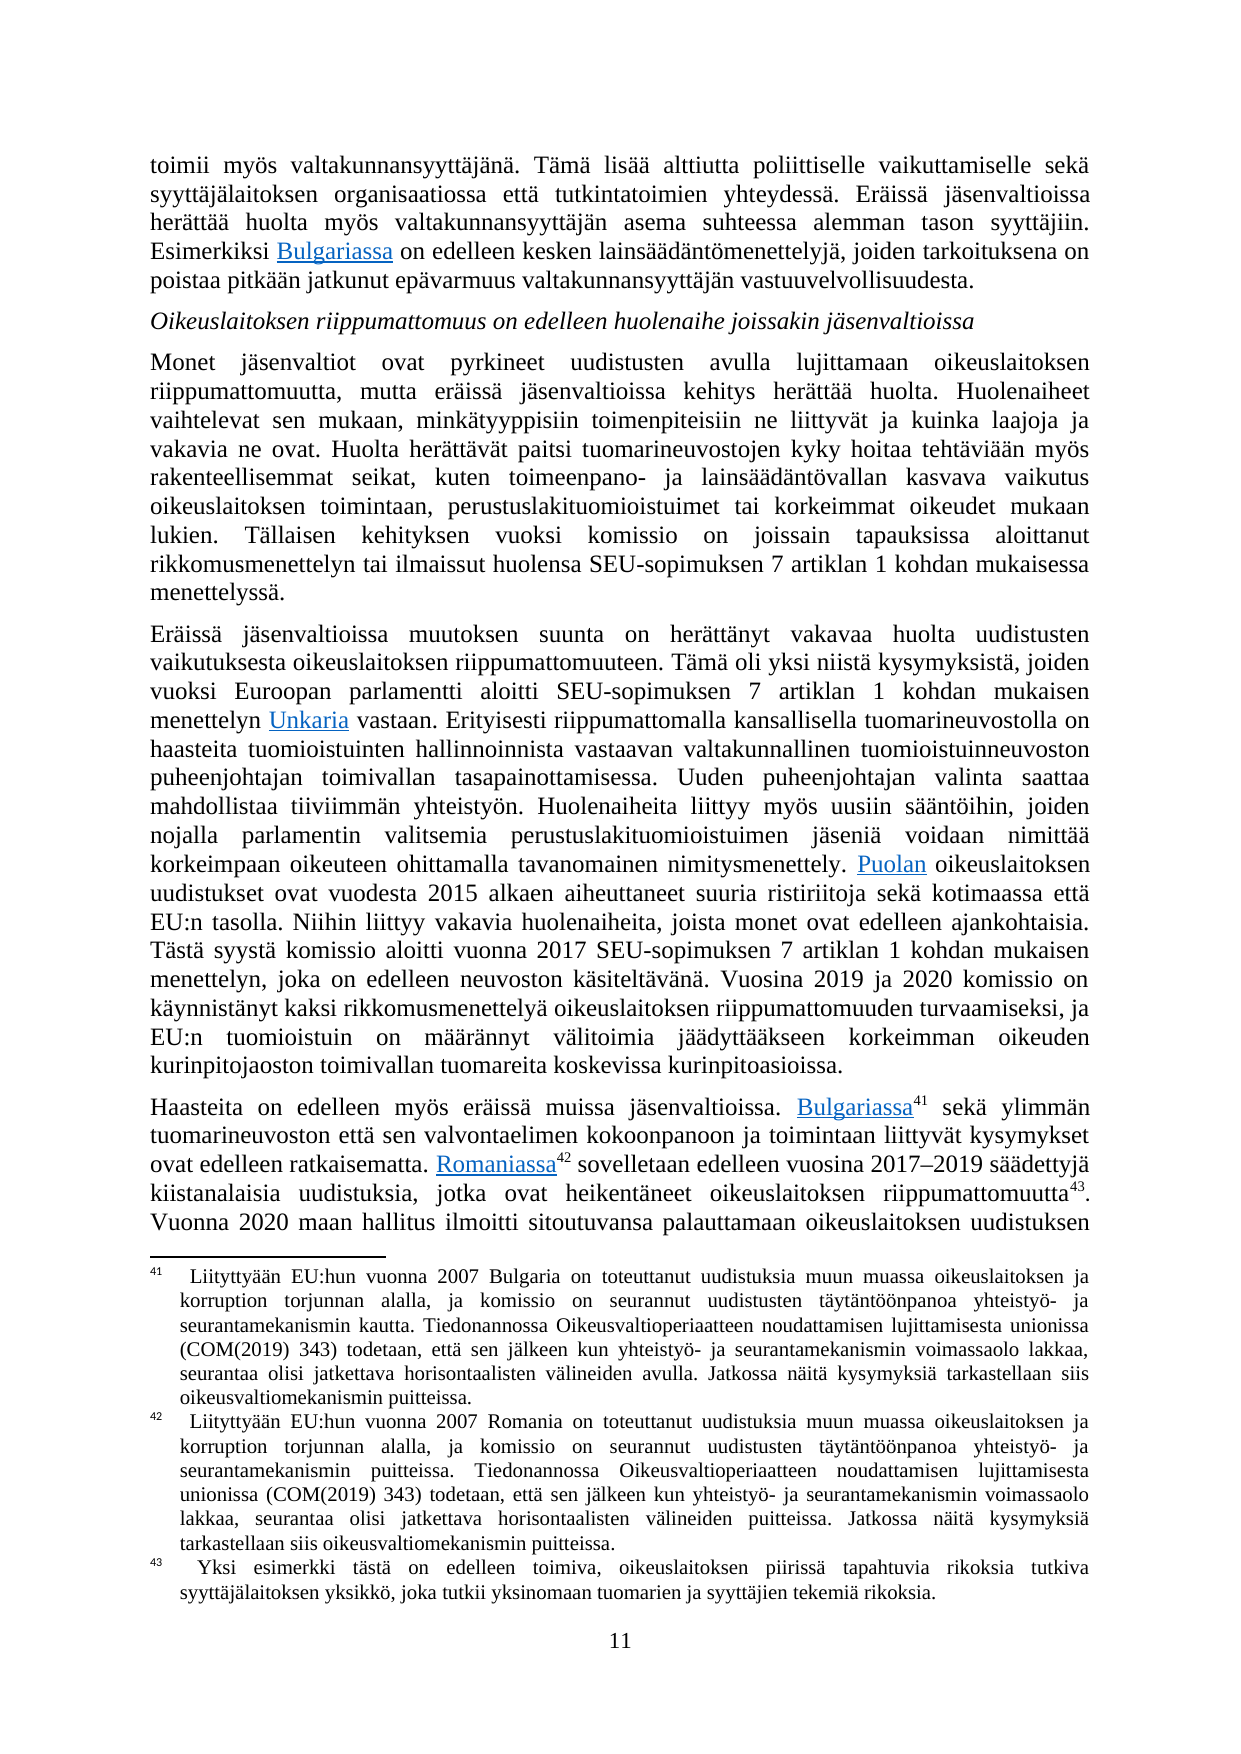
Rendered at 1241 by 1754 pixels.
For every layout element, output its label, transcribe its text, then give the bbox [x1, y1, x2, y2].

text Eräissä jäsenvaltioissa muutoksen suunta on herättänyt vakavaa huolta uudistusten vaikutuksesta oikeuslaitoksen riippumattomuuteen. Tämä oli yksi niistä kysymyksistä, joiden vuoksi Euroopan parlamentti aloitti SEU-sopimuksen 7 artiklan 1 kohdan mukaisen menettelyn Unkaria vastaan. Erityisesti riippumattomalla kansallisella tuomarineuvostolla on haasteita tuomioistuinten hallinnoinnista vastaavan valtakunnallinen tuomioistuinneuvoston puheenjohtajan toimivallan tasapainottamisessa. Uuden puheenjohtajan valinta saattaa mahdollistaa tiiviimmän yhteistyön. Huolenaiheita liittyy myös uusiin sääntöihin, joiden nojalla parlamentin valitsemia perustuslakituomioistuimen jäseniä voidaan nimittää korkeimpaan oikeuteen ohittamalla tavanomainen nimitysmenettely. Puolan oikeuslaitoksen uudistukset ovat vuodesta 2015 alkaen aiheuttaneet suuria ristiriitoja sekä kotimaassa että EU:n tasolla. Niihin liittyy vakavia huolenaiheita, joista monet ovat edelleen ajankohtaisia. Tästä syystä komissio aloitti vuonna 2017 SEU-sopimuksen 7 artiklan 1 kohdan mukaisen menettelyn, joka on edelleen neuvoston käsiteltävänä. Vuosina 2019 ja 2020 komissio on käynnistänyt kaksi rikkomusmenettelyä oikeuslaitoksen riippumattomuuden turvaamiseksi, ja EU:n tuomioistuin on määrännyt välitoimia jäädyttääkseen korkeimman oikeuden kurinpitojaoston toimivallan tuomareita koskevissa kurinpitoasioissa. [150, 619, 1090, 1079]
text Monet jäsenvaltiot ovat pyrkineet uudistusten avulla lujittamaan oikeuslaitoksen riippumattomuutta, mutta eräissä jäsenvaltioissa kehitys herättää huolta. Huolenaiheet vaihtelevat sen mukaan, minkätyyppisiin toimenpiteisiin ne liittyvät ja kuinka laajoja ja vakavia ne ovat. Huolta herättävät paitsi tuomarineuvostojen kyky hoitaa tehtäviään myös rakenteellisemmat seikat, kuten toimeenpano- ja lainsäädäntövallan kasvava vaikutus oikeuslaitoksen toimintaan, perustuslakituomioistuimet tai korkeimmat oikeudet mukaan lukien. Tällaisen kehityksen vuoksi komissio on joissain tapauksissa aloittanut rikkomusmenettelyn tai ilmaissut huolensa SEU-sopimuksen 7 artiklan 1 kohdan mukaisessa menettelyssä. [150, 347, 1090, 606]
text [150, 150, 1090, 294]
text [150, 1092, 1090, 1236]
text Oikeuslaitoksen riippumattomuus on edelleen huolenaihe joissakin jäsenvaltioissa [150, 306, 1090, 335]
